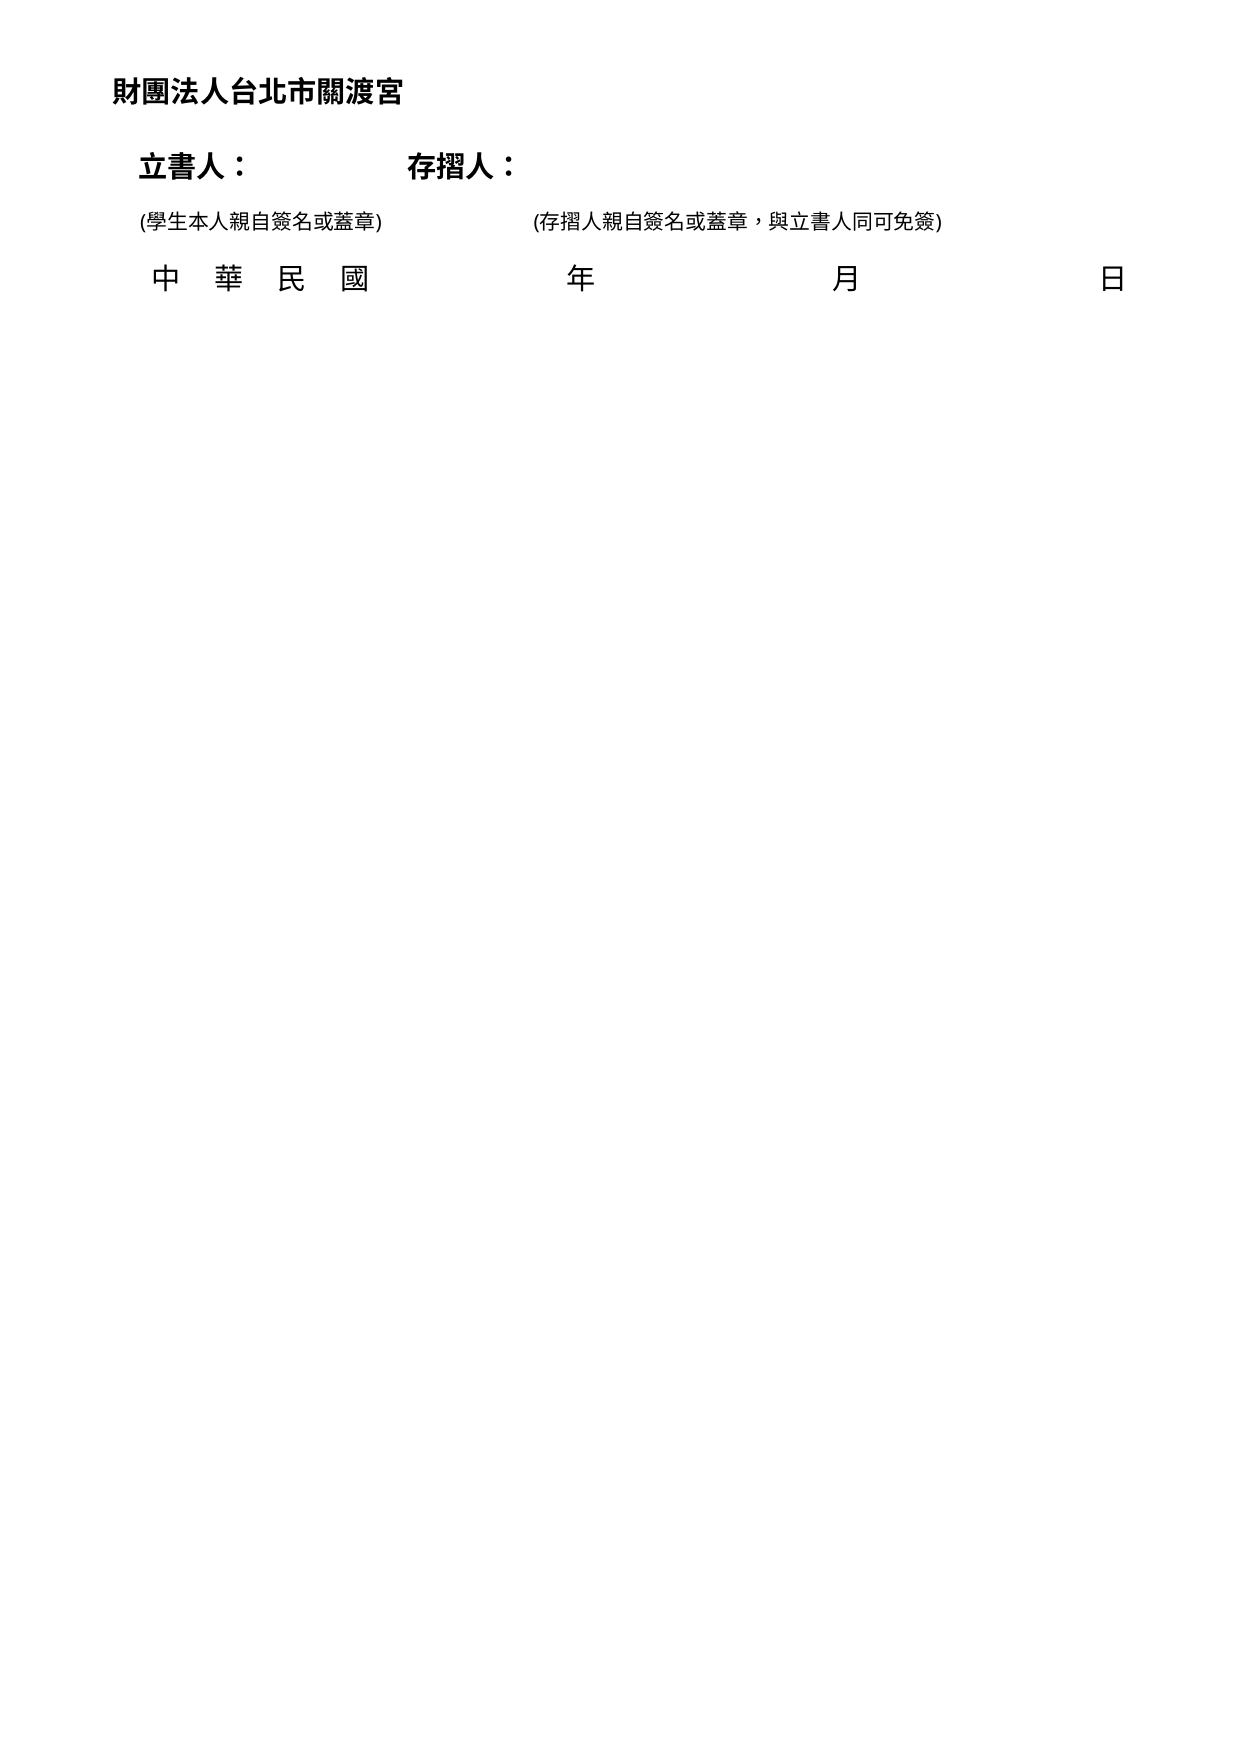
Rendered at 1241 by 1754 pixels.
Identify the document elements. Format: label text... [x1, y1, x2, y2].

text 立書人： 存摺人： [112, 127, 1128, 202]
text 中華民國 年 月 日 [112, 239, 1128, 314]
text (學生本人親自簽名或蓋章) (存摺人親自簽名或蓋章，與立書人同可免簽) [112, 202, 1128, 239]
text 財團法人台北市關渡宮 [112, 52, 1128, 127]
